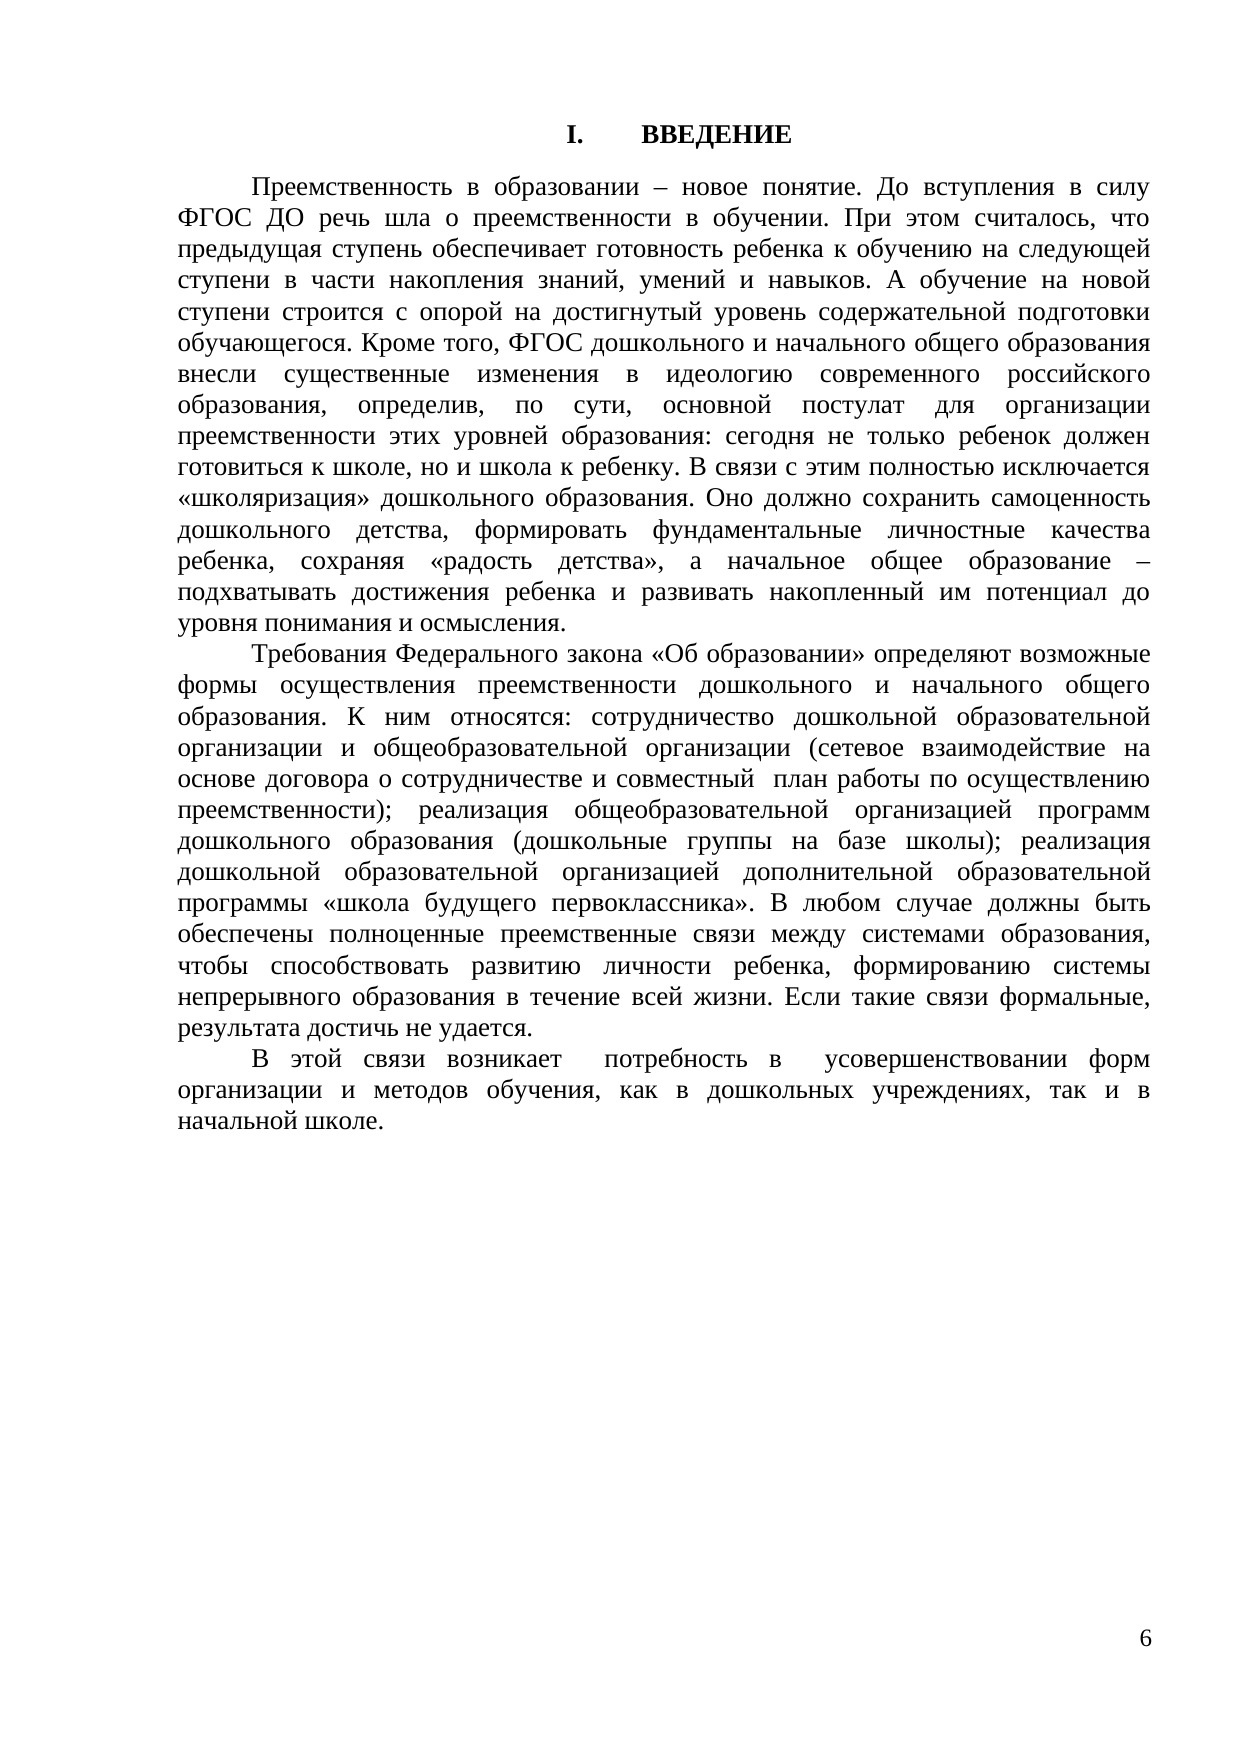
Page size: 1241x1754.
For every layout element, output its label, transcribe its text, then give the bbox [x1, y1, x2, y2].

list ВВЕДЕНИЕ [207, 118, 1152, 149]
text Требования Федерального закона «Об образовании» определяют возможные формы осуществления преемственности дошкольного и начального общего образования. К ним относятся: сотрудничество дошкольной образовательной организации и общеобразовательной организации (сетевое взаимодействие на основе договора о сотрудничестве и совместный план работы по осуществлению преемственности); реализация общеобразовательной организацией программ дошкольного образования (дошкольные группы на базе школы); реализация дошкольной образовательной организацией дополнительной образовательной программы «школа будущего первоклассника». В любом случае должны быть обеспечены полноценные преемственные связи между системами образования, чтобы способствовать развитию личности ребенка, формированию системы непрерывного образования в течение всей жизни. Если такие связи формальные, результата достичь не удается. [177, 637, 1152, 1042]
text В этой связи возникает потребность в усовершенствовании форм организации и методов обучения, как в дошкольных учреждениях, так и в начальной школе. [177, 1042, 1152, 1136]
text Преемственность в образовании – новое понятие. До вступления в силу ФГОС ДО речь шла о преемственности в обучении. При этом считалось, что предыдущая ступень обеспечивает готовность ребенка к обучению на следующей ступени в части накопления знаний, умений и навыков. А обучение на новой ступени строится с опорой на достигнутый уровень содержательной подготовки обучающегося. Кроме того, ФГОС дошкольного и начального общего образования внесли существенные изменения в идеологию современного российского образования, определив, по сути, основной постулат для организации преемственности этих уровней образования: сегодня не только ребенок должен готовиться к школе, но и школа к ребенку. В связи с этим полностью исключается «школяризация» дошкольного образования. Оно должно сохранить самоценность дошкольного детства, формировать фундаментальные личностные качества ребенка, сохраняя «радость детства», а начальное общее образование – подхватывать достижения ребенка и развивать накопленный им потенциал до уровня понимания и осмысления. [177, 170, 1152, 637]
